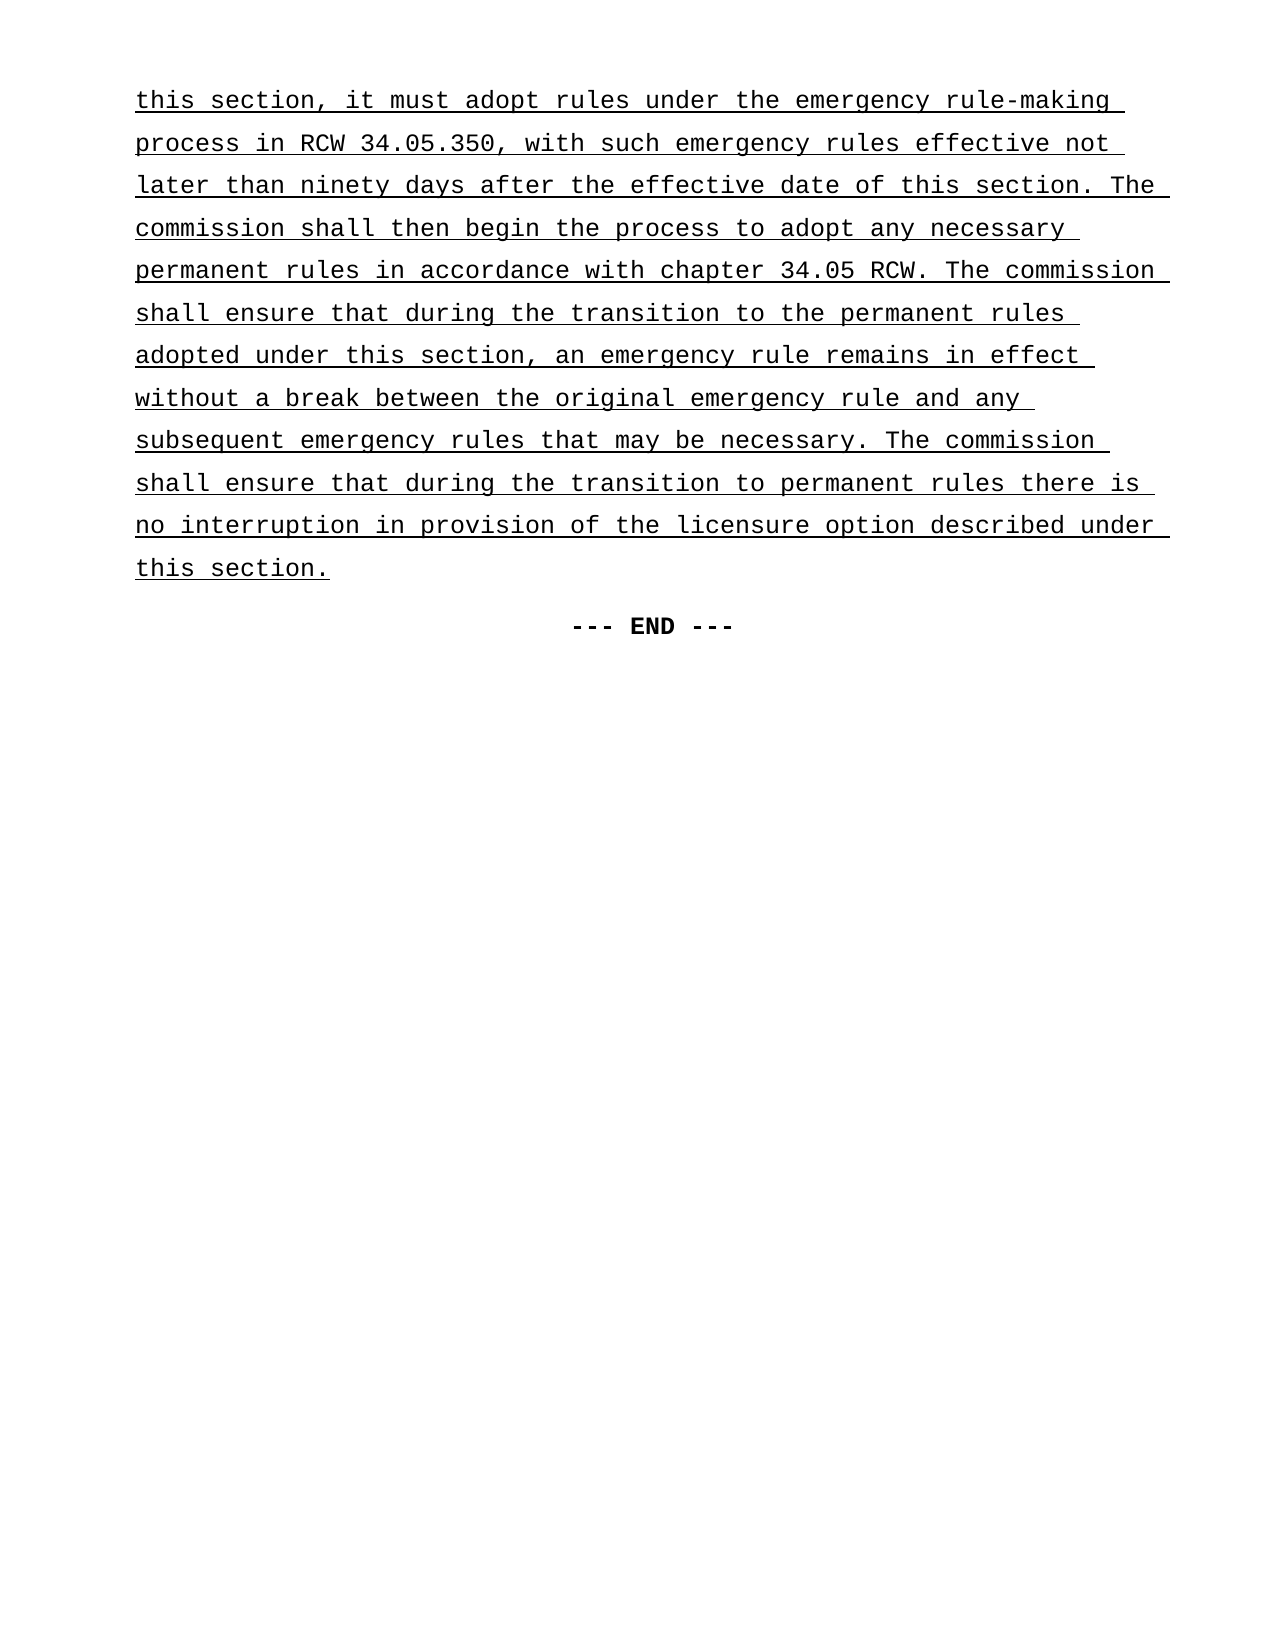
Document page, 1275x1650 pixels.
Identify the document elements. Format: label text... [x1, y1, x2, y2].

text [135, 75, 1170, 196]
text --- END --- [135, 613, 1170, 642]
